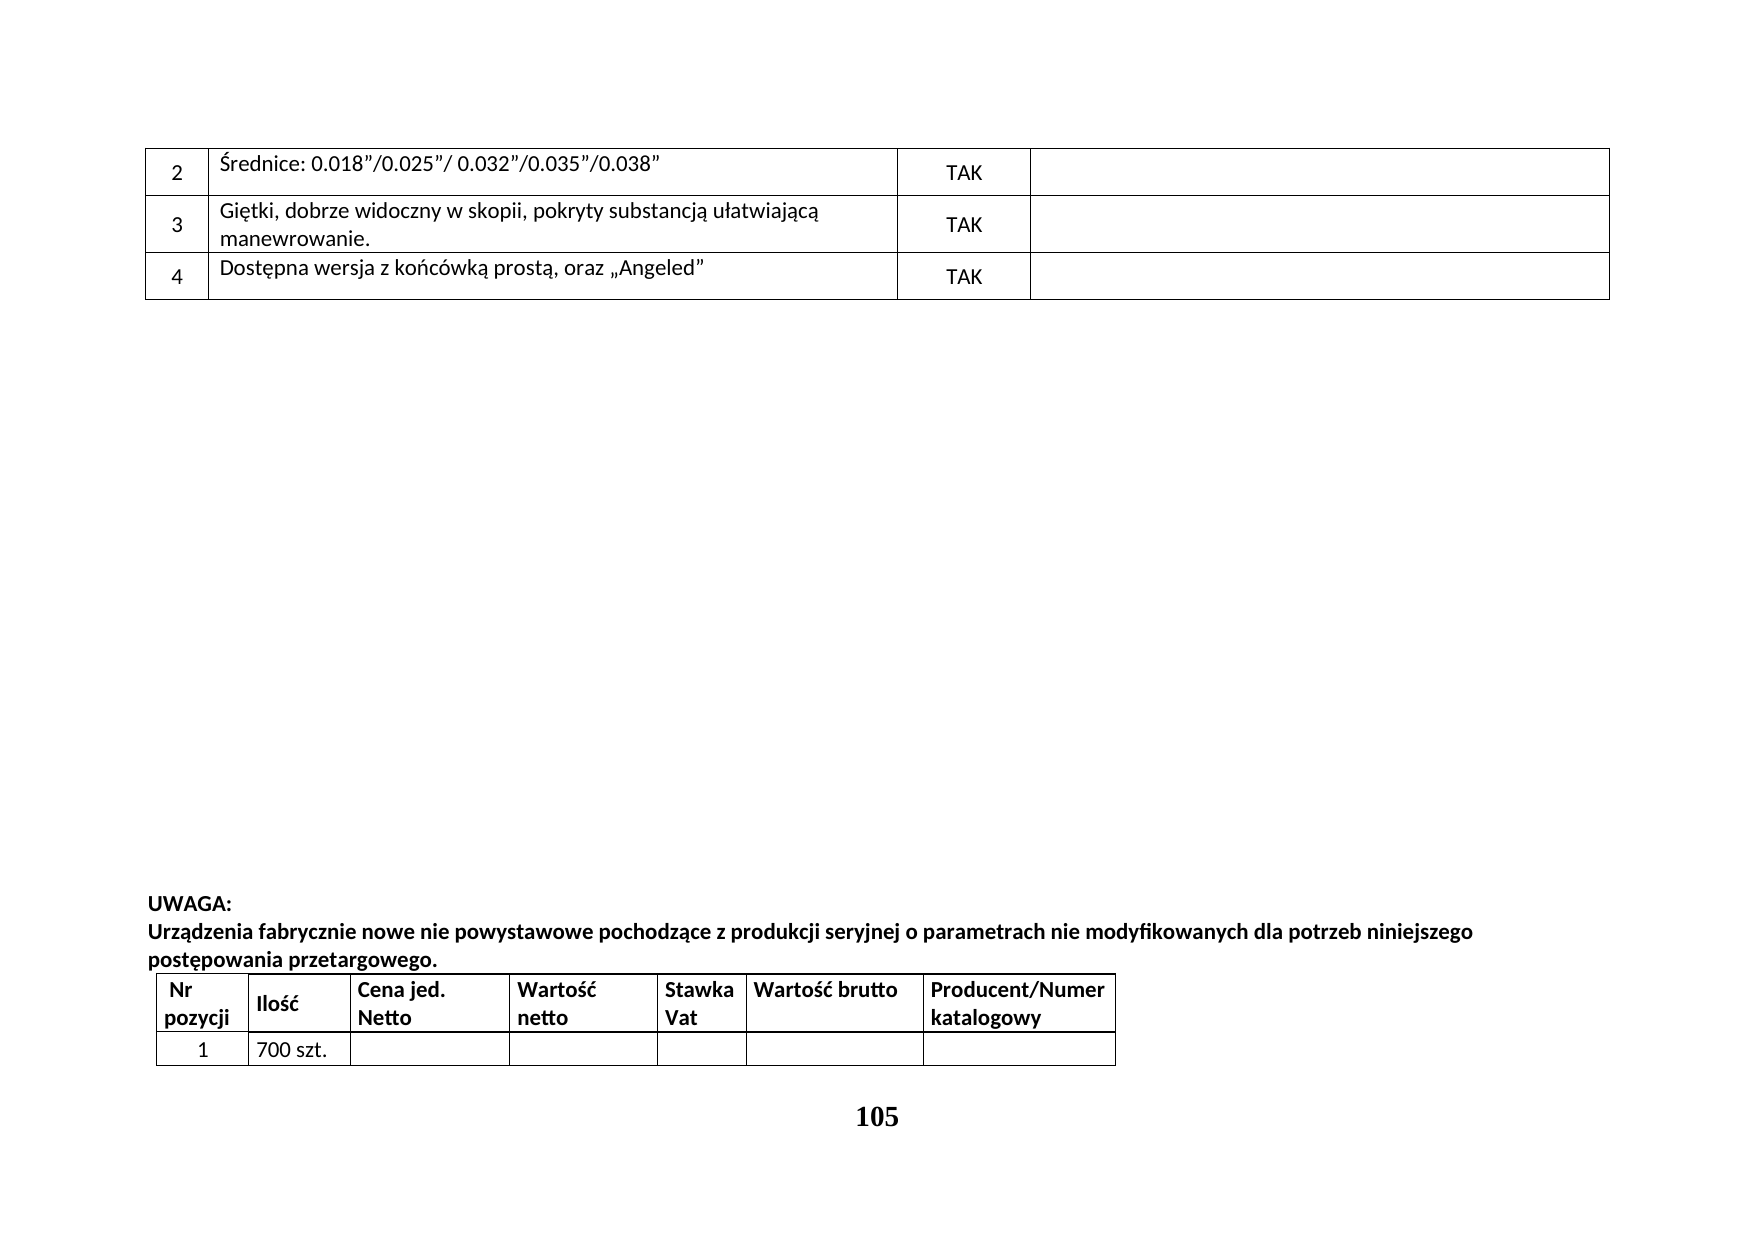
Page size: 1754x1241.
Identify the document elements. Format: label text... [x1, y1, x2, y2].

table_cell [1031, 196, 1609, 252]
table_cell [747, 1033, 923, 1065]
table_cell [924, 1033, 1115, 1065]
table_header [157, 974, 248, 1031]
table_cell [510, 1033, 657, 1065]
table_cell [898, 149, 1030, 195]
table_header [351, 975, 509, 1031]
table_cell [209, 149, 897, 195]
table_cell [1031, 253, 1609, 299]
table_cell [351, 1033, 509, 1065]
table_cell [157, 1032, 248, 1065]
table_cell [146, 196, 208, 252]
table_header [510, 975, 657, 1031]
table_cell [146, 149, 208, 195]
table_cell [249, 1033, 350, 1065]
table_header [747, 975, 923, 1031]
text UWAGA: [148, 889, 1606, 917]
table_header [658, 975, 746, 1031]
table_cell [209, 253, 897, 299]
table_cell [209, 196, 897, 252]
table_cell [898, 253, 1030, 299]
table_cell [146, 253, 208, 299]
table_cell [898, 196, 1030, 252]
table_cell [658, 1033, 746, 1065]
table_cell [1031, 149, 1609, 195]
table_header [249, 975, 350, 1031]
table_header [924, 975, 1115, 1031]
text Urządzenia fabrycznie nowe nie powystawowe pochodzące z produkcji seryjnej o parametrach nie modyfikowanych dla potrzeb niniejszego postępowania przetargowego. [148, 917, 1606, 973]
